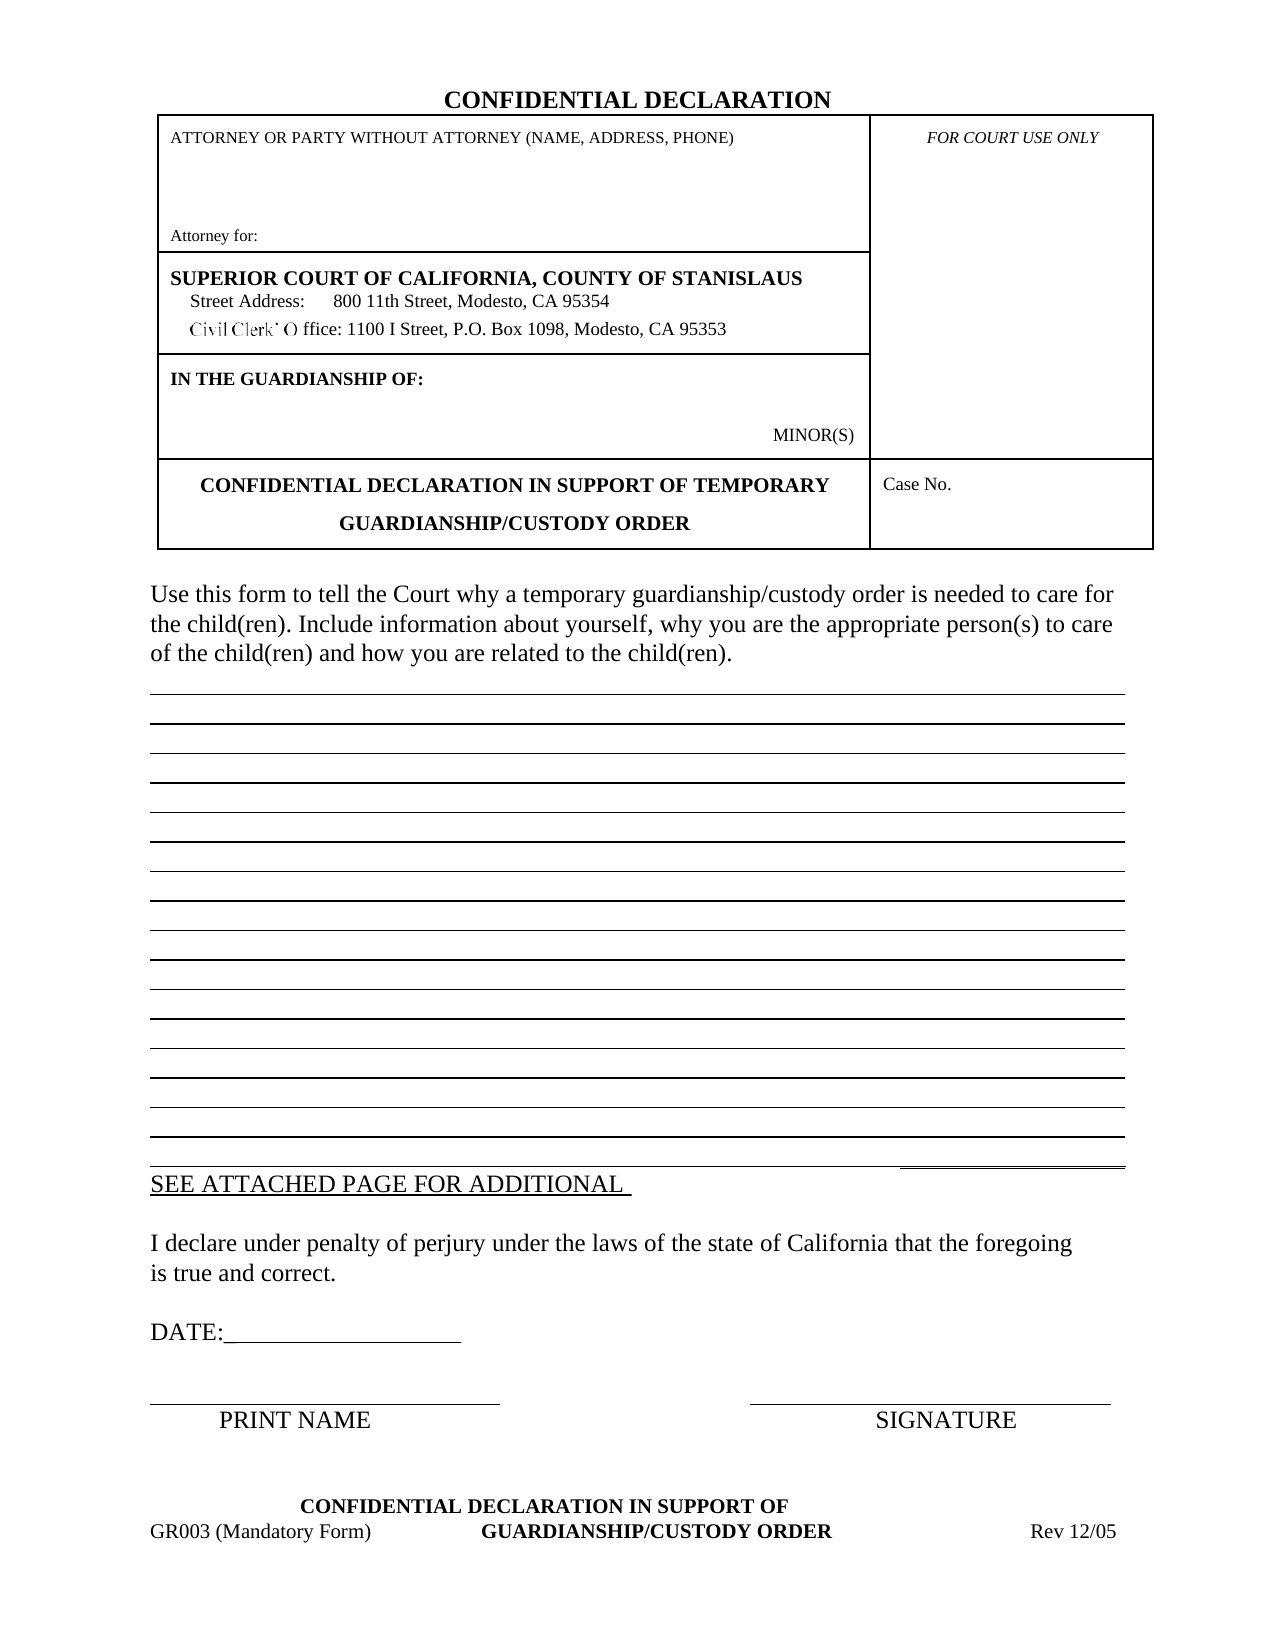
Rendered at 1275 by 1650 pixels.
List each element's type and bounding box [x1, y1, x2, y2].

picture [190, 322, 227, 336]
picture [232, 322, 278, 336]
picture [284, 322, 297, 336]
